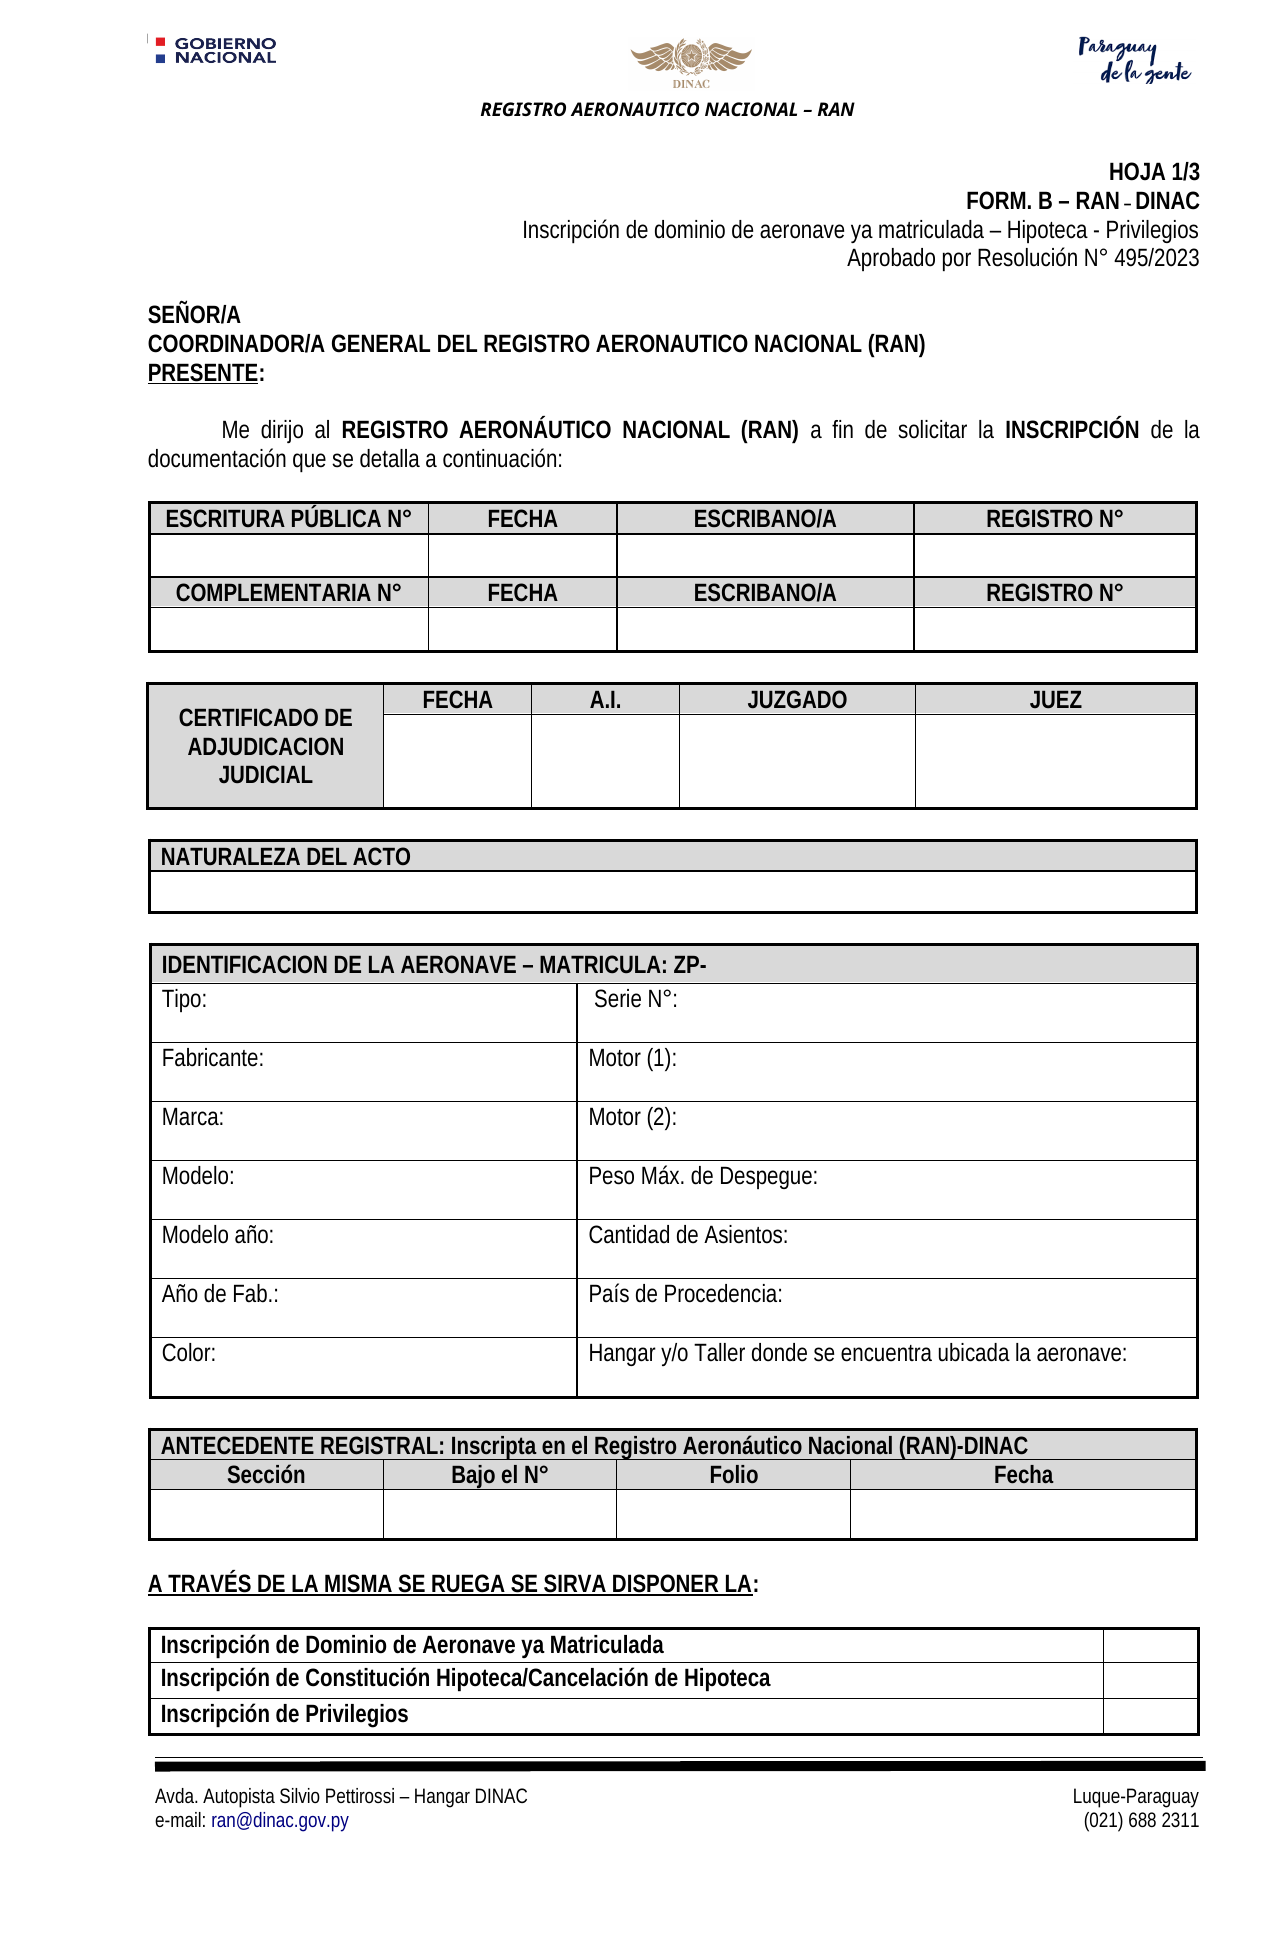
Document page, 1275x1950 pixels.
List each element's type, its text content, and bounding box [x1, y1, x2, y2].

table_header JUZGADO [680, 685, 915, 713]
table_cell [618, 608, 913, 650]
table_header Inscripción de Dominio de Aeronave ya Matriculada [151, 1630, 1103, 1662]
table_cell Fecha [851, 1460, 1195, 1489]
table_cell [532, 715, 679, 807]
table_cell [618, 535, 913, 576]
table_cell Motor (1): [578, 1043, 1196, 1101]
table_cell Fabricante: [152, 1043, 576, 1101]
text COORDINADOR/A GENERAL DEL REGISTRO AERONAUTICO NACIONAL (RAN) [148, 329, 1200, 358]
table_header NATURALEZA DEL ACTO [151, 842, 1195, 870]
table_cell Inscripción de Privilegios [151, 1699, 1103, 1733]
table_header ESCRIBANO/A [618, 504, 913, 533]
table_cell Modelo: [152, 1161, 576, 1219]
picture [628, 37, 755, 91]
table_header ESCRITURA PÚBLICA N° [151, 504, 428, 533]
table_cell Folio [617, 1460, 850, 1489]
table_cell Cantidad de Asientos: [578, 1220, 1196, 1278]
table_cell [915, 535, 1195, 576]
text FORM. B – RAN – DINAC [148, 186, 1200, 214]
table_cell [384, 1490, 616, 1538]
table_cell Color: [152, 1338, 576, 1396]
table_cell [429, 608, 616, 650]
table_cell Hangar y/o Taller donde se encuentra ubicada la aeronave: [578, 1338, 1196, 1396]
table_header FECHA [384, 685, 531, 713]
table_cell Modelo año: [152, 1220, 576, 1278]
table_header CERTIFICADO DE ADJUDICACION JUDICIAL [149, 685, 383, 807]
picture [149, 30, 281, 71]
picture [1073, 28, 1196, 84]
table_cell [384, 715, 531, 807]
table_cell [680, 715, 915, 807]
table_cell Sección [151, 1460, 383, 1489]
table_cell ESCRIBANO/A [618, 578, 913, 606]
table_header REGISTRO N° [915, 504, 1195, 533]
table_cell [851, 1490, 1195, 1538]
table_cell Peso Máx. de Despegue: [578, 1161, 1196, 1219]
table_cell Motor (2): [578, 1102, 1196, 1159]
text A TRAVÉS DE LA MISMA SE RUEGA SE SIRVA DISPONER LA: [148, 1569, 1200, 1598]
table_cell [617, 1490, 850, 1538]
table_cell [916, 715, 1195, 807]
table_cell [429, 535, 616, 576]
text HOJA 1/3 [148, 157, 1200, 186]
table_cell País de Procedencia: [578, 1279, 1196, 1337]
table_cell REGISTRO N° [915, 578, 1195, 606]
table_cell FECHA [429, 578, 616, 606]
table_header JUEZ [916, 685, 1195, 713]
table_header A.I. [532, 685, 679, 713]
text Aprobado por Resolución N° 495/2023 [148, 243, 1200, 272]
text Inscripción de dominio de aeronave ya matriculada – Hipoteca - Privilegios [148, 214, 1200, 243]
table_cell Inscripción de Constitución Hipoteca/Cancelación de Hipoteca [151, 1663, 1103, 1698]
text SEÑOR/A [148, 301, 1200, 329]
table_cell [915, 608, 1195, 650]
table_cell Marca: [152, 1102, 576, 1159]
text Me dirijo al REGISTRO AERONÁUTICO NACIONAL (RAN) a fin de solicitar la INSCRIPCIÓN de la documentación que se detalla a continuación: [148, 415, 1200, 472]
table_cell Bajo el N° [384, 1460, 616, 1489]
table_cell [1104, 1663, 1197, 1698]
table_cell [151, 872, 1195, 911]
table_header [1104, 1630, 1197, 1662]
table_cell [151, 1490, 383, 1538]
table_header FECHA [429, 504, 616, 533]
table_cell [1104, 1699, 1197, 1733]
table_cell Año de Fab.: [152, 1279, 576, 1337]
table_cell Serie N°: [578, 984, 1196, 1041]
table_cell [151, 535, 428, 576]
table_cell COMPLEMENTARIA N° [151, 578, 428, 606]
table_cell Tipo: [152, 984, 576, 1041]
text PRESENTE: [148, 358, 1200, 386]
table_header ANTECEDENTE REGISTRAL: Inscripta en el Registro Aeronáutico Nacional (RAN)-DINAC [151, 1431, 1195, 1459]
table_cell [151, 608, 428, 650]
table_header IDENTIFICACION DE LA AERONAVE – MATRICULA: ZP- [152, 946, 1196, 982]
